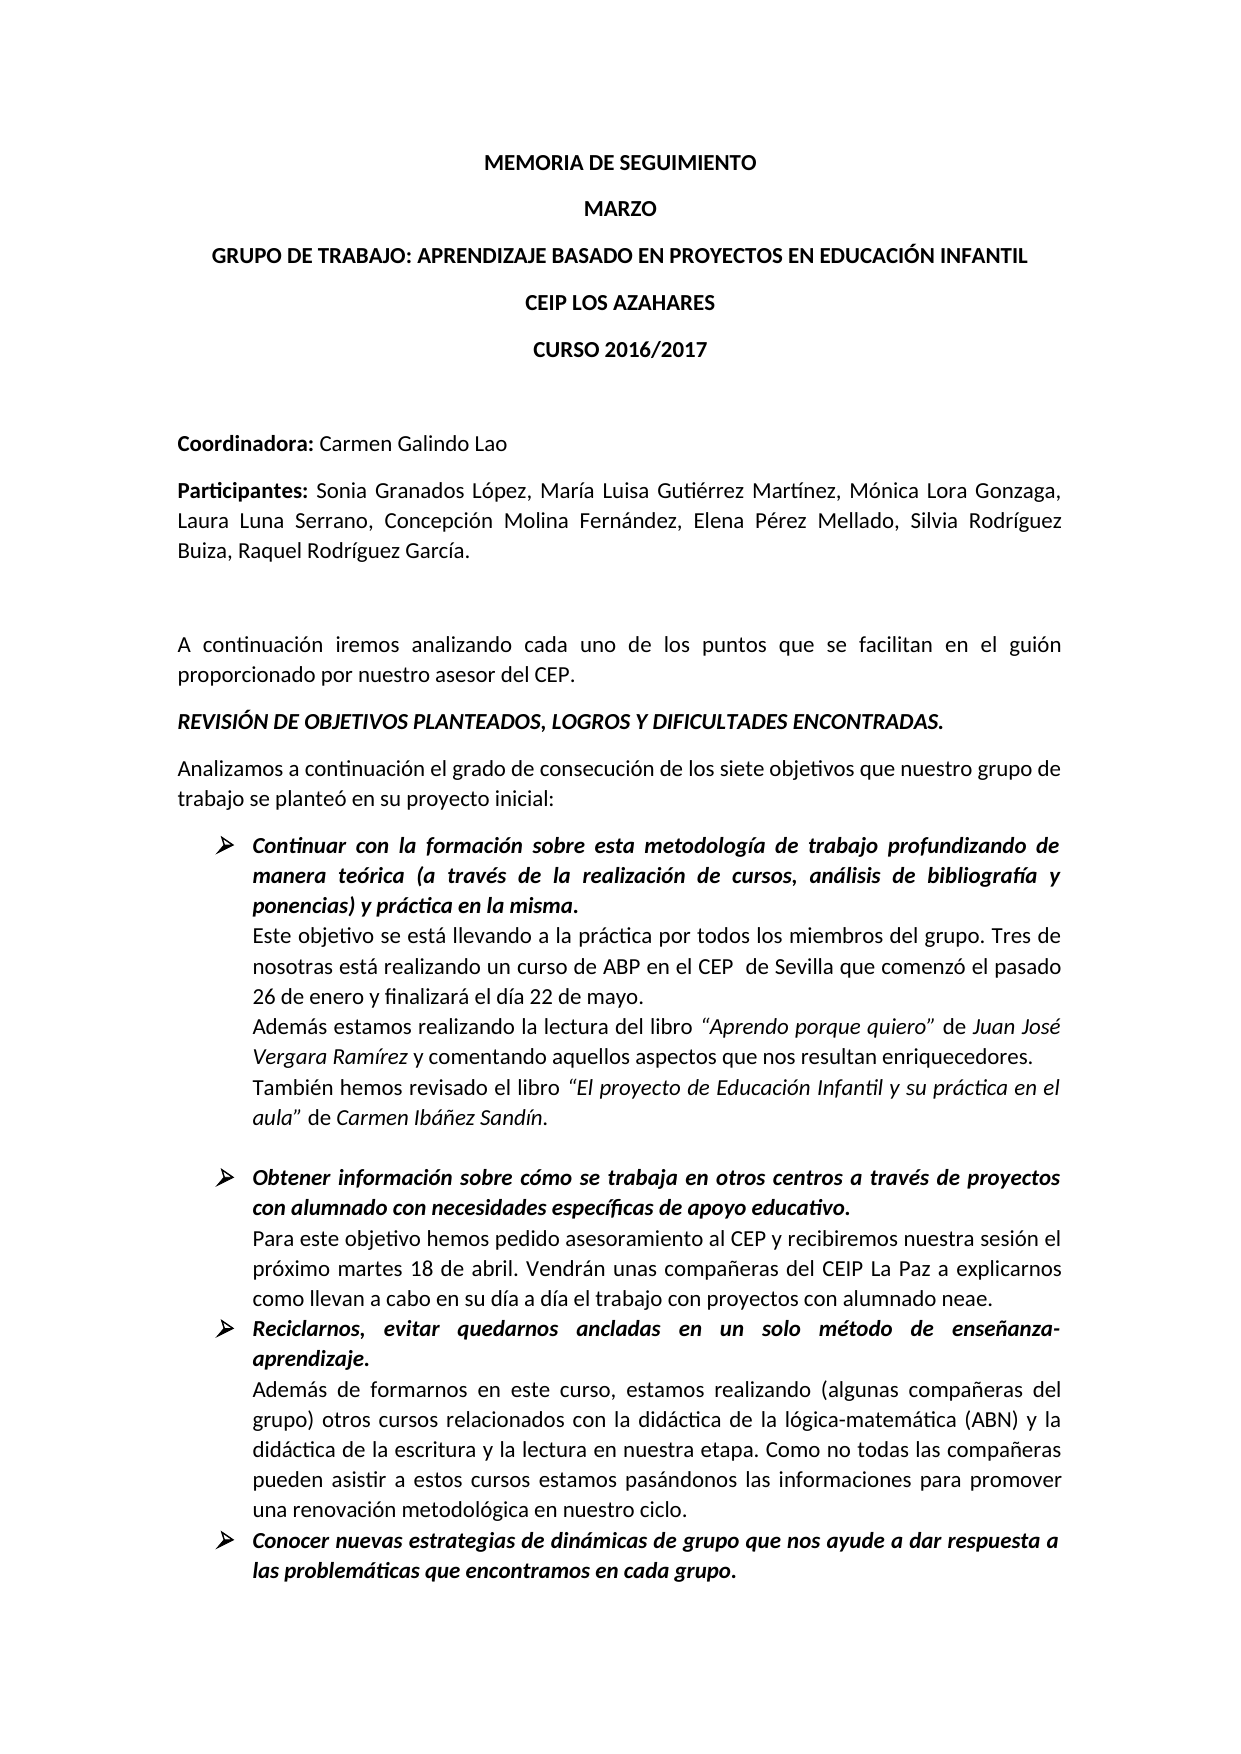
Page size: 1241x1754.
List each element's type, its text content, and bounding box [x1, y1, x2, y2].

list Obtener información sobre cómo se trabaja en otros centros a través de proyectos con alumnado con necesidades específicas de apoyo educativo. [215, 1163, 1063, 1221]
text MARZO [177, 194, 1063, 222]
list Continuar con la formación sobre esta metodología de trabajo profundizando de manera teórica (a través de la realización de cursos, análisis de bibliografía y ponencias) y práctica en la misma. [215, 831, 1063, 919]
text Analizamos a continuación el grado de consecución de los siete objetivos que nuestro grupo de trabajo se planteó en su proyecto inicial: [177, 754, 1063, 812]
text Coordinadora: Carmen Galindo Lao [177, 429, 1063, 457]
list También hemos revisado el libro “El proyecto de Educación Infantil y su práctica en el aula” de Carmen Ibáñez Sandín. [252, 1073, 1063, 1131]
list Además de formarnos en este curso, estamos realizando (algunas compañeras del grupo) otros cursos relacionados con la didáctica de la lógica-matemática (ABN) y la didáctica de la escritura y la lectura en nuestra etapa. Como no todas las compañeras pueden asistir a estos cursos estamos pasándonos las informaciones para promover una renovación metodológica en nuestro ciclo. [252, 1375, 1063, 1523]
list Además estamos realizando la lectura del libro “Aprendo porque quiero” de Juan José Vergara Ramírez y comentando aquellos aspectos que nos resultan enriquecedores. [252, 1012, 1063, 1070]
text CEIP LOS AZAHARES [177, 288, 1063, 316]
list Reciclarnos, evitar quedarnos ancladas en un solo método de enseñanza-aprendizaje. [215, 1314, 1063, 1372]
text Participantes: Sonia Granados López, María Luisa Gutiérrez Martínez, Mónica Lora Gonzaga, Laura Luna Serrano, Concepción Molina Fernández, Elena Pérez Mellado, Silvia Rodríguez Buiza, Raquel Rodríguez García. [177, 476, 1063, 564]
text REVISIÓN DE OBJETIVOS PLANTEADOS, LOGROS Y DIFICULTADES ENCONTRADAS. [177, 707, 1063, 735]
list Para este objetivo hemos pedido asesoramiento al CEP y recibiremos nuestra sesión el próximo martes 18 de abril. Vendrán unas compañeras del CEIP La Paz a explicarnos como llevan a cabo en su día a día el trabajo con proyectos con alumnado neae. [252, 1224, 1063, 1312]
text MEMORIA DE SEGUIMIENTO [177, 148, 1063, 176]
text GRUPO DE TRABAJO: APRENDIZAJE BASADO EN PROYECTOS EN EDUCACIÓN INFANTIL [177, 241, 1063, 269]
list Conocer nuevas estrategias de dinámicas de grupo que nos ayude a dar respuesta a las problemáticas que encontramos en cada grupo. [215, 1526, 1063, 1584]
text A continuación iremos analizando cada uno de los puntos que se facilitan en el guión proporcionado por nuestro asesor del CEP. [177, 630, 1063, 688]
text CURSO 2016/2017 [177, 335, 1063, 363]
list Este objetivo se está llevando a la práctica por todos los miembros del grupo. Tres de nosotras está realizando un curso de ABP en el CEP de Sevilla que comenzó el pasado 26 de enero y finalizará el día 22 de mayo. [252, 922, 1063, 1010]
